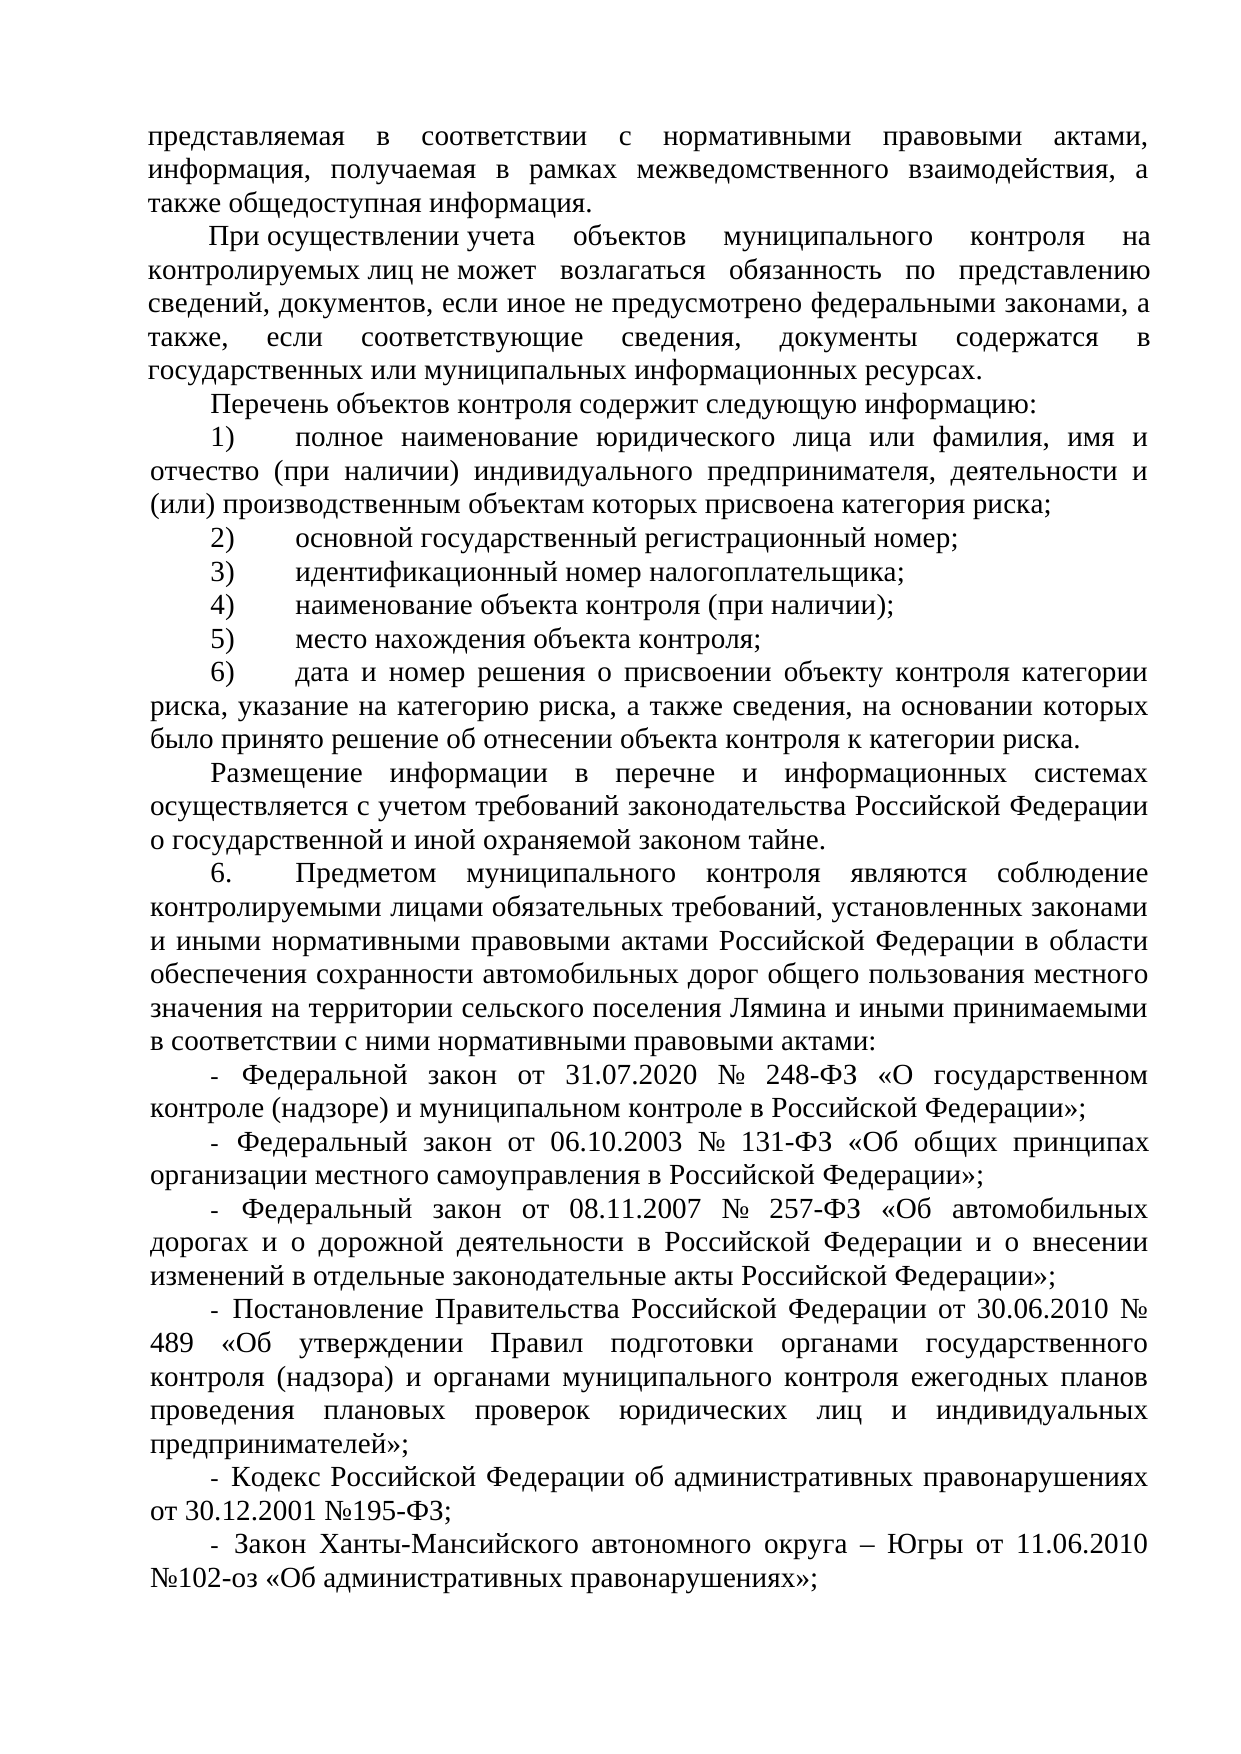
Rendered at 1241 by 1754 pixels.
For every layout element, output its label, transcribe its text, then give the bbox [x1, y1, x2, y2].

list дата и номер решения о присвоении объекту контроля категории риска, указание на категорию риска, а также сведения, на основании которых было принято решение об отнесении объекта контроля к категории риска. [150, 655, 1149, 755]
list Федеральный закон от 06.10.2003 № 131-ФЗ «Об общих принципах организации местного самоуправления в Российской Федерации»; [150, 1124, 1149, 1191]
list Федеральный закон от 08.11.2007 № 257-ФЗ «Об автомобильных дорогах и о дорожной деятельности в Российской Федерации и о внесении изменений в отдельные законодательные акты Российской Федерации»; [150, 1191, 1149, 1292]
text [148, 118, 1149, 219]
list место нахождения объекта контроля; [150, 621, 1152, 655]
list полное наименование юридического лица или фамилия, имя и отчество (при наличии) индивидуального предпринимателя, деятельности и (или) производственным объектам которых присвоена категория риска; [150, 420, 1149, 521]
list Предметом муниципального контроля являются соблюдение контролируемыми лицами обязательных требований, установленных законами и иными нормативными правовыми актами Российской Федерации в области обеспечения сохранности автомобильных дорог общего пользования местного значения на территории сельского поселения Лямина и иными принимаемыми в соответствии с ними нормативными правовыми актами: [150, 856, 1149, 1057]
list основной государственный регистрационный номер; [150, 521, 1152, 554]
text При осуществлении учета объектов муниципального контроля на контролируемых лиц не может возлагаться обязанность по представлению сведений, документов, если иное не предусмотрено федеральными законами, а также, если соответствующие сведения, документы содержатся в государственных или муниципальных информационных ресурсах. [148, 219, 1152, 386]
text Перечень объектов контроля содержит следующую информацию: [150, 386, 1152, 420]
list идентификационный номер налогоплательщика; [150, 554, 1152, 588]
text Размещение информации в перечне и информационных системах осуществляется с учетом требований законодательства Российской Федерации о государственной и иной охраняемой законом тайне. [150, 755, 1149, 856]
list Федеральной закон от 31.07.2020 № 248-ФЗ «О государственном контроле (надзоре) и муниципальном контроле в Российской Федерации»; [150, 1057, 1149, 1124]
list Кодекс Российской Федерации об административных правонарушениях от 30.12.2001 №195-ФЗ; [150, 1460, 1149, 1527]
list Постановление Правительства Российской Федерации от 30.06.2010 № 489 «Об утверждении Правил подготовки органами государственного контроля (надзора) и органами муниципального контроля ежегодных планов проведения плановых проверок юридических лиц и индивидуальных предпринимателей»; [150, 1292, 1149, 1460]
list наименование объекта контроля (при наличии); [150, 588, 1152, 621]
list Закон Ханты-Мансийского автономного округа – Югры от 11.06.2010 №102-оз «Об административных правонарушениях»; [150, 1527, 1149, 1594]
